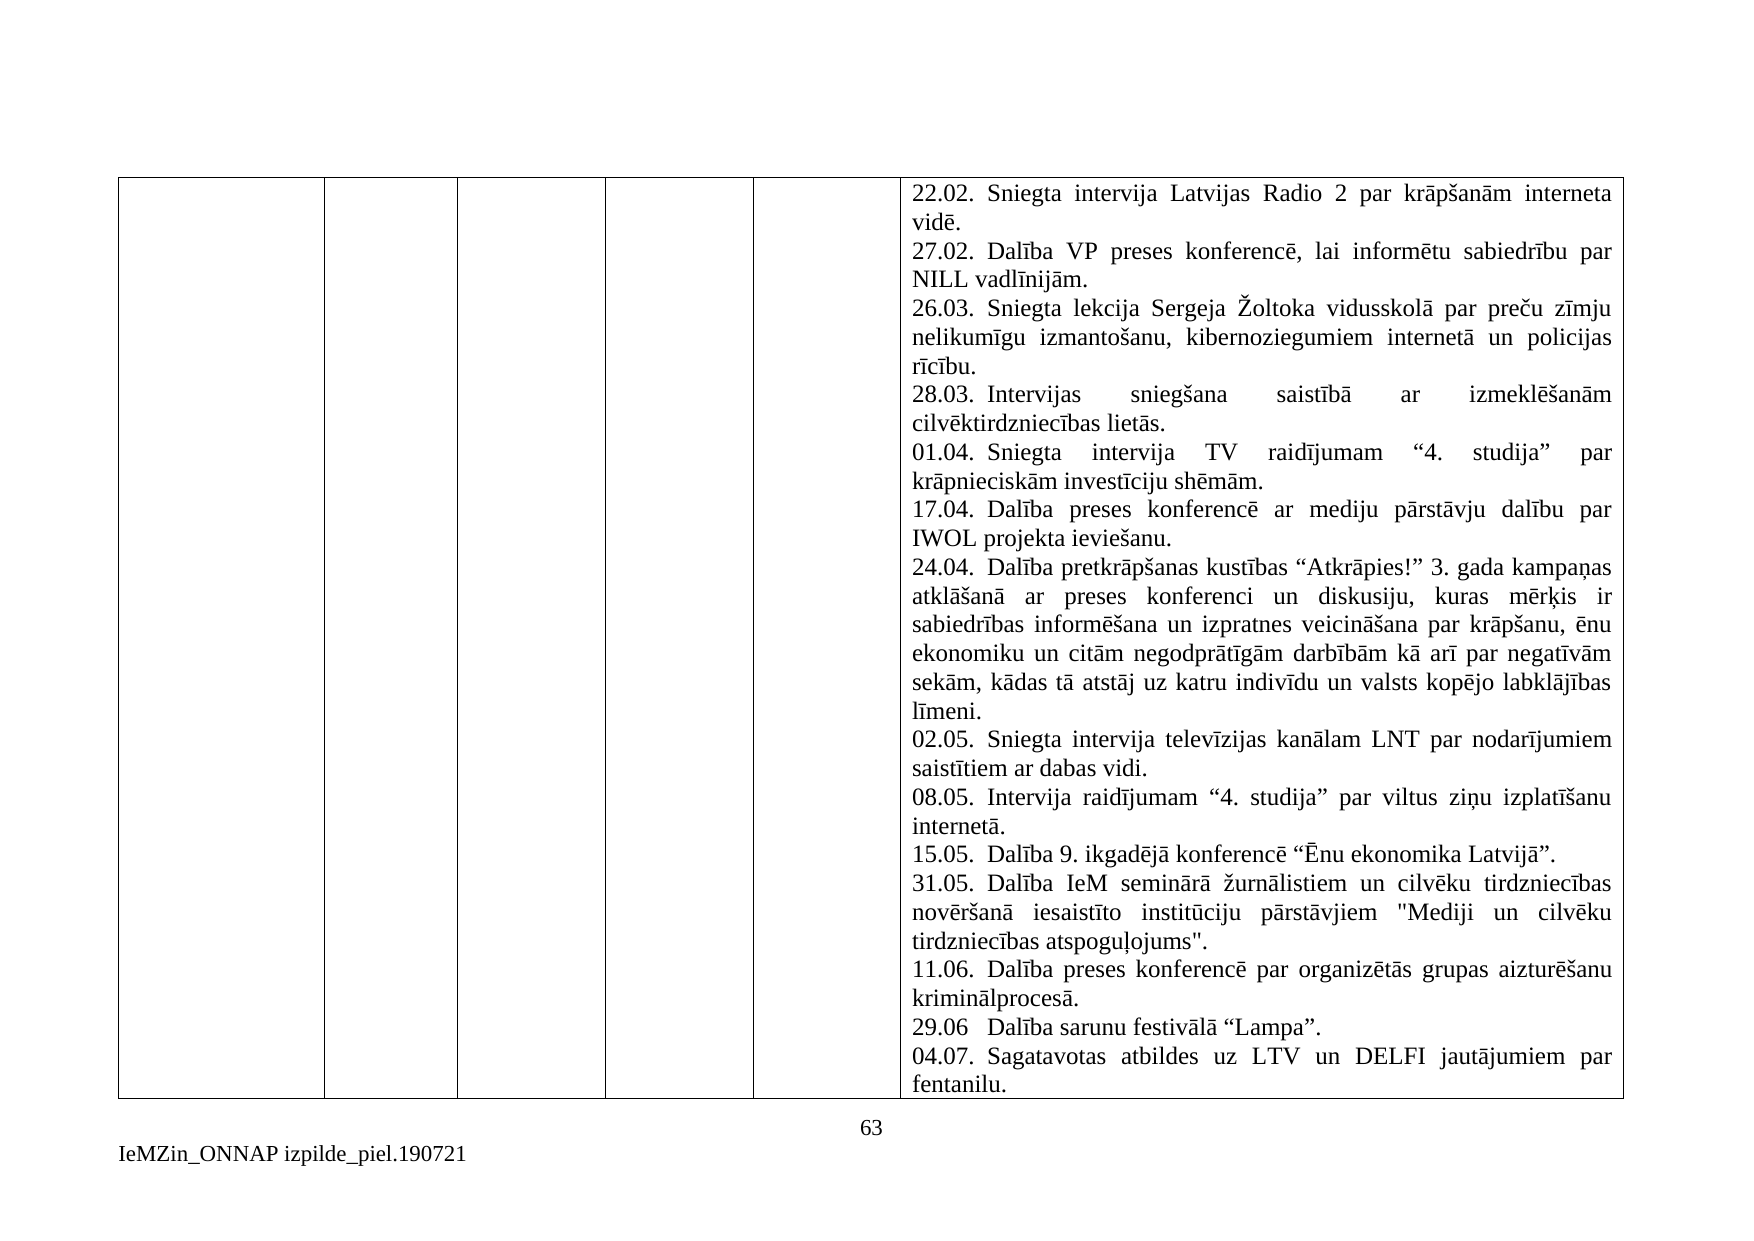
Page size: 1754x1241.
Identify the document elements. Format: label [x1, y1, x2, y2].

table_cell [119, 178, 324, 1098]
table_cell [901, 178, 1623, 1098]
table_cell [458, 178, 605, 1098]
table_cell [325, 178, 457, 1098]
table_cell [754, 178, 900, 1098]
table_cell [606, 178, 753, 1098]
